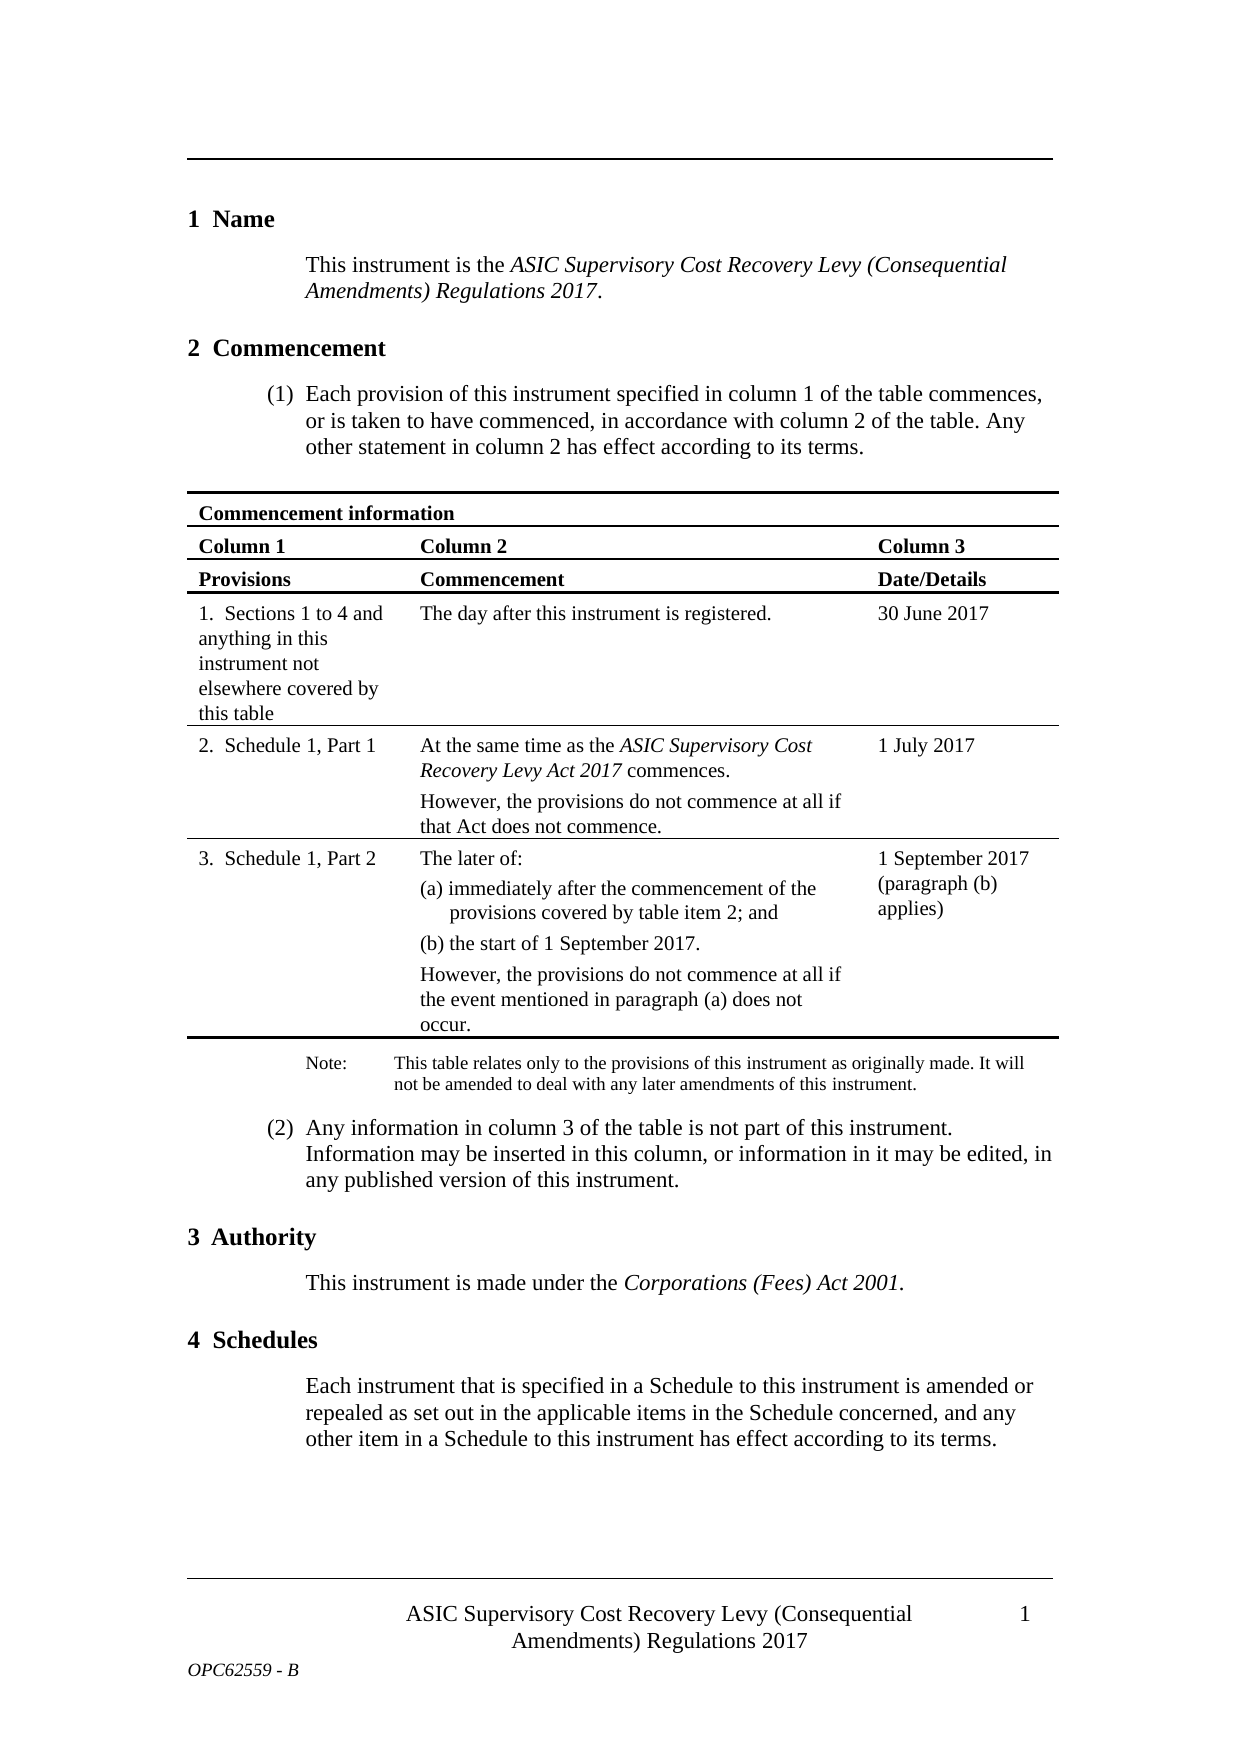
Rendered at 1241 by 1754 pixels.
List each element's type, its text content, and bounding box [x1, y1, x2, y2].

table_cell The later of: (a) immediately after the commencement of the provisions covered by table item 2; and (b) the start of 1 September 2017. However, the provisions do not commence at all if the event mentioned in paragraph (a) does not occur. [409, 839, 866, 1036]
table_cell Commencement [409, 560, 866, 591]
text Each instrument that is specified in a Schedule to this instrument is amended or repealed as set out in the applicable items in the Schedule concerned, and any other item in a Schedule to this instrument has effect according to its terms. [187, 1372, 1053, 1451]
table_cell 2. Schedule 1, Part 1 [187, 726, 409, 838]
text 2 Commencement [187, 333, 1053, 362]
table_cell 1 September 2017 (paragraph (b) applies) [866, 839, 1058, 1036]
text (1) Each provision of this instrument specified in column 1 of the table commences, or is taken to have commenced, in accordance with column 2 of the table. Any other statement in column 2 has effect according to its terms. [187, 381, 1053, 459]
text This instrument is the ASIC Supervisory Cost Recovery Levy (Consequential Amendments) Regulations 2017. [187, 251, 1053, 304]
text 3 Authority [187, 1222, 1053, 1251]
table_cell 30 June 2017 [866, 594, 1058, 725]
text 4 Schedules [187, 1325, 1053, 1354]
text 1 Name [187, 204, 1053, 232]
table_cell The day after this instrument is registered. [409, 594, 866, 725]
table_header Commencement information [187, 494, 1058, 525]
table_cell At the same time as the ASIC Supervisory Cost Recovery Levy Act 2017 commences. However, the provisions do not commence at all if that Act does not commence. [409, 726, 866, 838]
text Note: This table relates only to the provisions of this instrument as originally made. It will not be amended to deal with any later amendments of this instrument. [305, 1052, 1053, 1095]
table_cell Date/Details [866, 560, 1058, 591]
table_cell 1 July 2017 [866, 726, 1058, 838]
table_cell Column 3 [866, 527, 1058, 558]
text (2) Any information in column 3 of the table is not part of this instrument. Information may be inserted in this column, or information in it may be edited, in any published version of this instrument. [187, 1114, 1053, 1193]
table_cell 1. Sections 1 to 4 and anything in this instrument not elsewhere covered by this table [187, 594, 409, 725]
table_cell Provisions [187, 560, 409, 591]
table_cell Column 2 [409, 527, 866, 558]
table_cell 3. Schedule 1, Part 2 [187, 839, 409, 1036]
table_cell Column 1 [187, 527, 409, 558]
text This instrument is made under the Corporations (Fees) Act 2001. [187, 1269, 1053, 1296]
